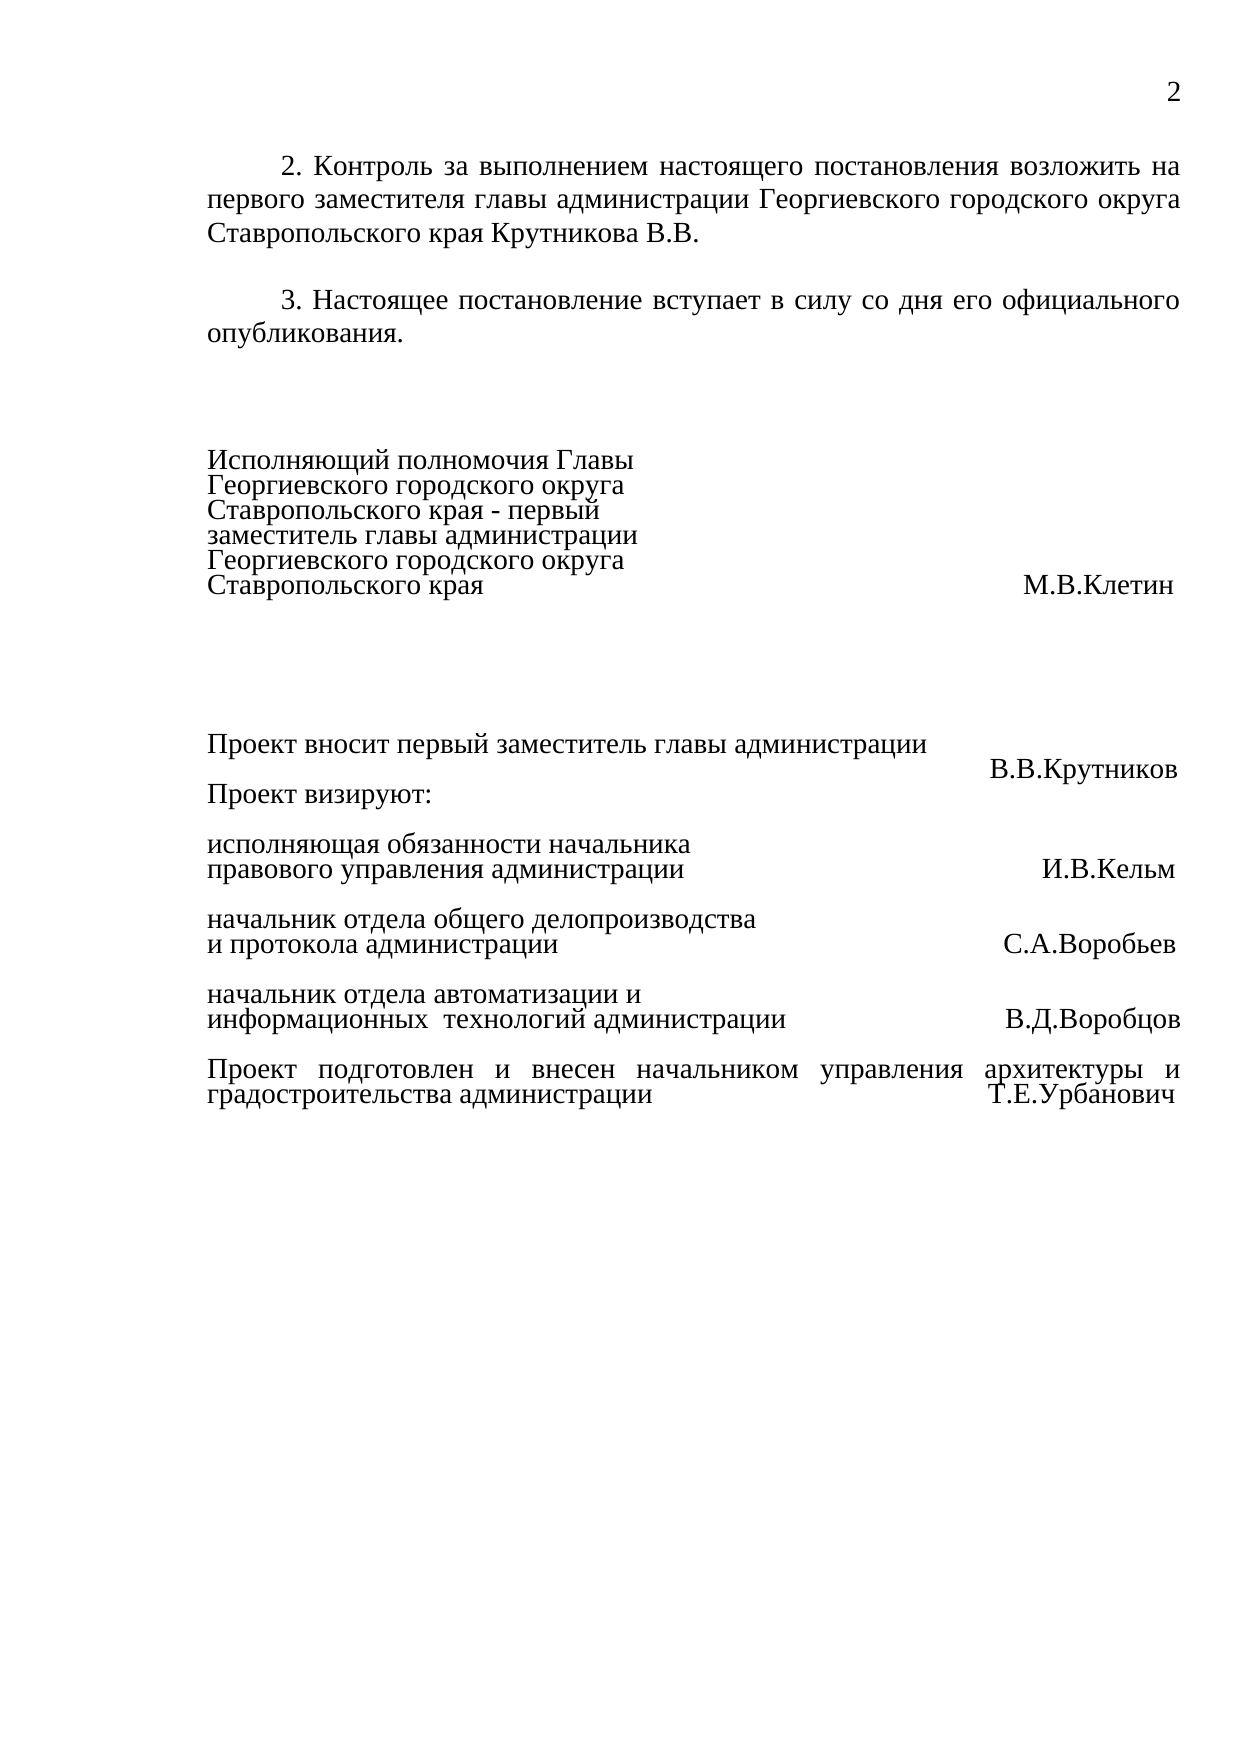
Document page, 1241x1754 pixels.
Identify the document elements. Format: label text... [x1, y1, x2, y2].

text начальник отдела общего делопроизводства [207, 909, 1181, 934]
text В.В.Крутников [207, 759, 1181, 784]
text Проект визируют: [207, 784, 1181, 809]
text Георгиевского городского округа [207, 474, 1181, 499]
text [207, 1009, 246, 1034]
text 3. Настоящее постановление вступает в силу со дня его официального опубликования. [207, 282, 1181, 349]
text Исполняющий полномочия Главы [207, 449, 1181, 474]
text Ставропольского края М.В.Клетин [207, 574, 1181, 599]
text информационных технологий администрации В.Д.Воробцов [249, 1009, 1038, 1034]
text информационных технологий администрации В.Д.Воробцов [1048, 1009, 1181, 1034]
text и протокола администрации С.А.Воробьев [207, 934, 1181, 959]
text 2. Контроль за выполнением настоящего постановления возложить на первого заместителя главы администрации Георгиевского городского округа Ставропольского края Крутникова В.В. [207, 148, 1181, 248]
text Ставропольского края - первый [207, 499, 1181, 524]
text исполняющая обязанности начальника [207, 834, 1181, 859]
text Проект подготовлен и внесен начальником управления архитектуры и градостроительства администрации Т.Е.Урбанович [207, 1059, 1181, 1109]
text начальник отдела автоматизации и [207, 984, 1181, 1009]
text правового управления администрации И.В.Кельм [207, 859, 1181, 884]
text Георгиевского городского округа [207, 549, 1181, 574]
text Проект вносит первый заместитель главы администрации [207, 734, 1181, 759]
text заместитель главы администрации [207, 524, 1181, 549]
